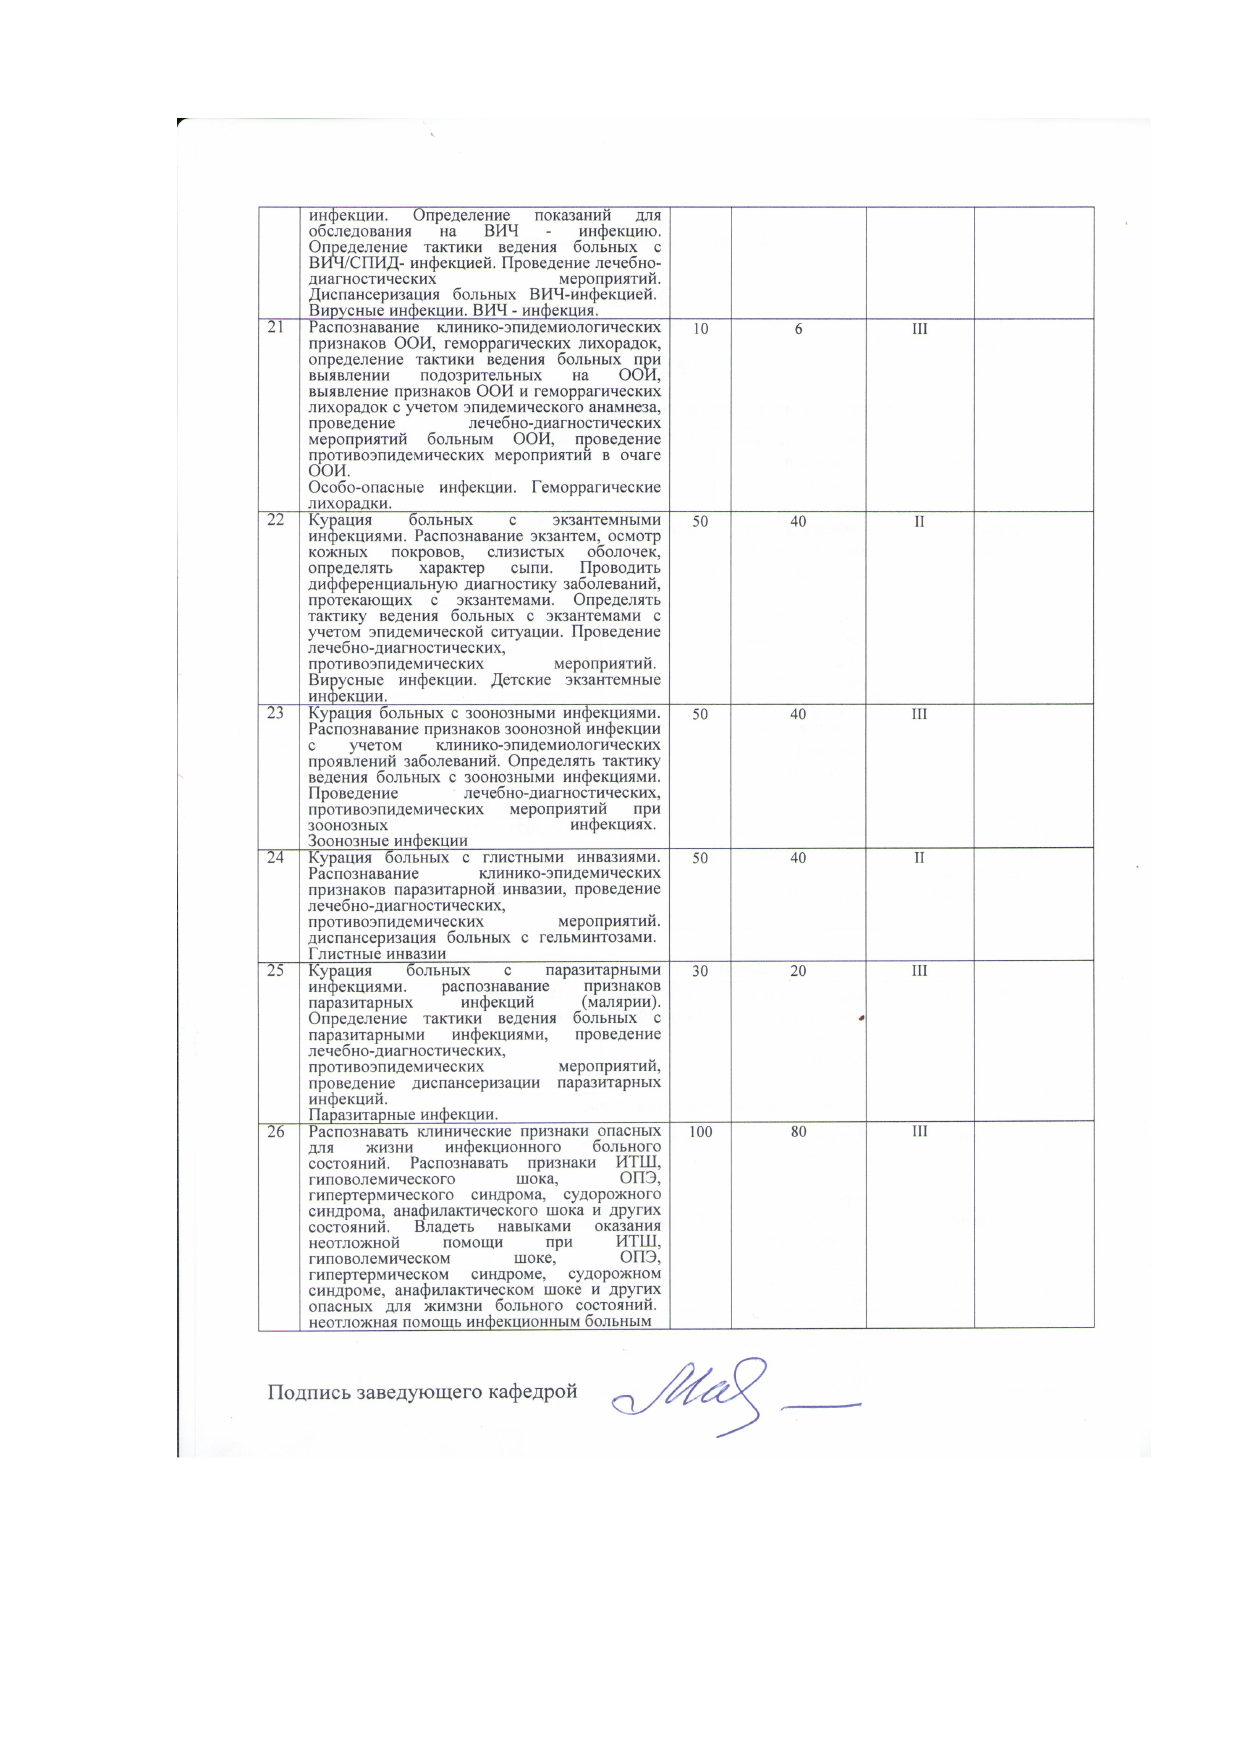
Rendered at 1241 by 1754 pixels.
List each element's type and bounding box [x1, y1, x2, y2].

picture [177, 118, 1151, 1459]
